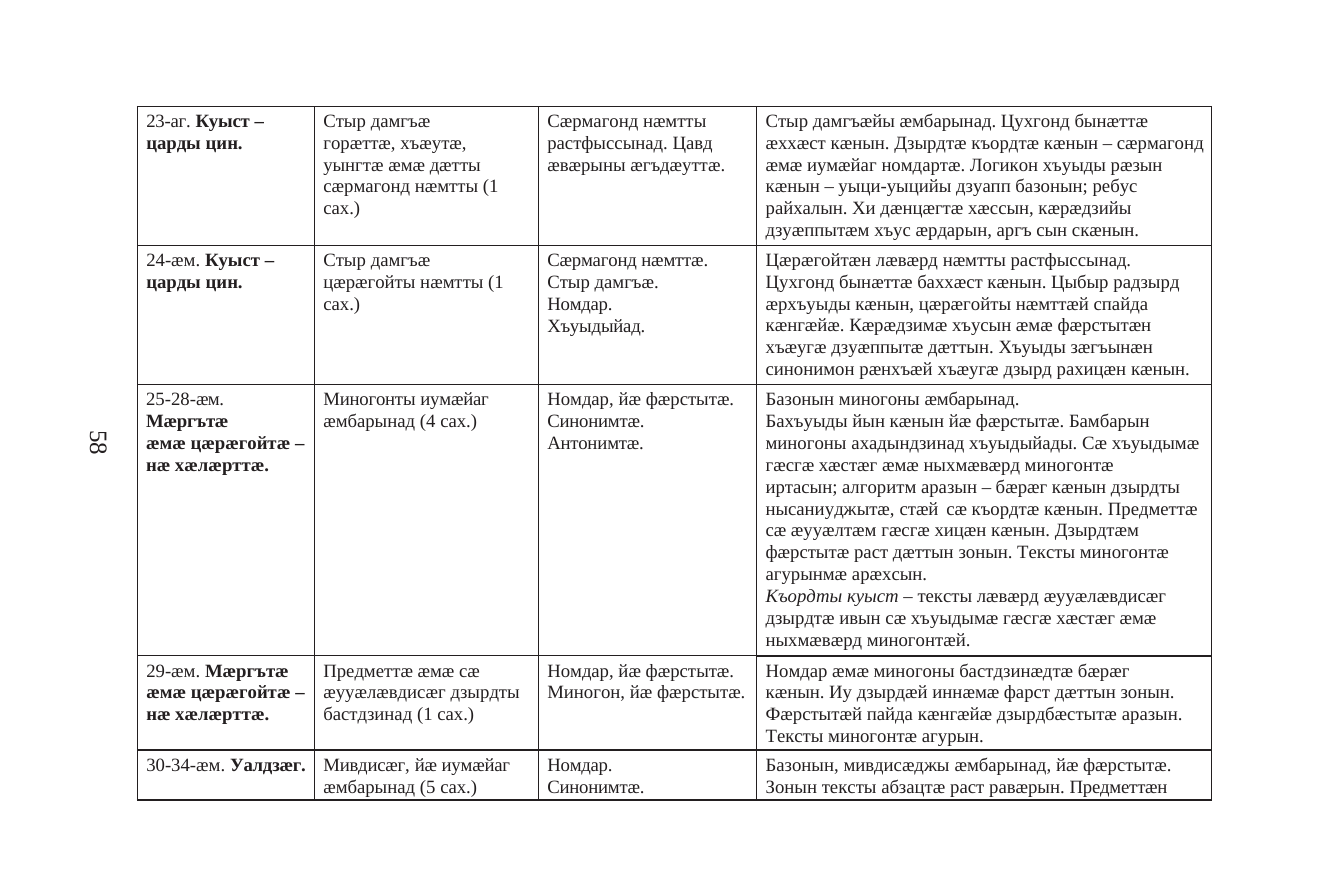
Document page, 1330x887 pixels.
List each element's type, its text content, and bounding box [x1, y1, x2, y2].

table_header Стыр дамгъæ горæттæ, хъæутæ, уынгтæ æмæ дæтты сæрмагонд нæмтты (1 сах.) [315, 107, 538, 245]
table_cell Миногонты иумæйаг æмбарынад (4 сах.) [315, 385, 538, 655]
table_cell 29-æм. Мæргътæ æмæ цæрæгойтæ – нæ хæлæрттæ. [138, 656, 314, 749]
table_header Стыр дамгъæйы æмбарынад. Цухгонд бынæттæ æххæст кæнын. Дзырдтæ къордтæ кæнын – сæрмагонд æмæ иумæйаг номдартæ. Логикон хъуыды рæзын кæнын – уыци-уыцийы дзуапп базонын; ребус райхалын. Хи дæнцæгтæ хæссын, кæрæдзийы дзуæппытæм хъус æрдарын, аргъ сын скæнын. [757, 107, 1211, 245]
table_cell Сæрмагонд нæмттæ. Стыр дамгъæ. Номдар. Хъуыдыйад. [539, 246, 756, 384]
table_cell Стыр дамгъæ цæрæгойты нæмтты (1 сах.) [315, 246, 538, 384]
table_cell Номдар æмæ миногоны бастдзинæдтæ бæрæг кæнын. Иу дзырдæй иннæмæ фарст дæттын зонын. Фæрстытæй пайда кæнгæйæ дзырдбæстытæ аразын. Тексты миногонтæ агурын. [757, 657, 1211, 749]
table_cell Номдар, йæ фæрстытæ. Миногон, йæ фæрстытæ. [539, 656, 756, 749]
table_header Сæрмагонд нæмтты растфыссынад. Цавд æвæрыны æгъдæуттæ. [539, 107, 756, 245]
table_cell 24-æм. Куыст – царды цин. [138, 246, 314, 384]
table_cell Мивдисæг, йæ иумæйаг æмбарынад (5 сах.) [315, 751, 538, 799]
table_cell Цæрæгойтæн лæвæрд нæмтты растфыссынад. Цухгонд бынæттæ баххæст кæнын. Цыбыр радзырд æрхъуыды кæнын, цæрæгойты нæмттæй спайда кæнгæйæ. Кæрæдзимæ хъусын æмæ фæрстытæн хъæугæ дзуæппытæ дæттын. Хъуыды зæгъынæн синонимон рæнхъæй хъæугæ дзырд рахицæн кæнын. [757, 246, 1211, 384]
table_cell 25-28-æм. Мæргътæ æмæ цæрæгойтæ – нæ хæлæрттæ. [138, 385, 314, 655]
table_header 23-аг. Куыст – царды цин. [138, 107, 314, 245]
table_cell Номдар, йæ фæрстытæ. Синонимтæ. Антонимтæ. [539, 385, 756, 655]
table_cell Базонын, мивдисæджы æмбарынад, йæ фæрстытæ. Зонын тексты абзацтæ раст равæрын. Предметтæн [757, 751, 1211, 799]
table_cell Номдар. Синонимтæ. [539, 751, 756, 799]
table_cell Базонын миногоны æмбарынад. Бахъуыды йын кæнын йæ фæрстытæ. Бамбарын миногоны ахадындзинад хъуыдыйады. Сæ хъуыдымæ гæсгæ хæстæг æмæ ныхмæвæрд миногонтæ иртасын; алгоритм аразын – бæрæг кæнын дзырдты нысаниуджытæ, стæй сæ къордтæ кæнын. Предметтæ сæ æууæлтæм гæсгæ хицæн кæнын. Дзырдтæм фæрстытæ раст дæттын зонын. Тексты миногонтæ агурынмæ арæхсын. Къордты куыст – тексты лæвæрд æууæлæвдисæг дзырдтæ ивын сæ хъуыдымæ гæсгæ хæстæг æмæ ныхмæвæрд миногонтæй. [757, 385, 1211, 655]
table_cell 30-34-æм. Уалдзæг. [138, 751, 314, 799]
table_cell Предметтæ æмæ сæ æууæлæвдисæг дзырдты бастдзинад (1 сах.) [315, 656, 538, 749]
